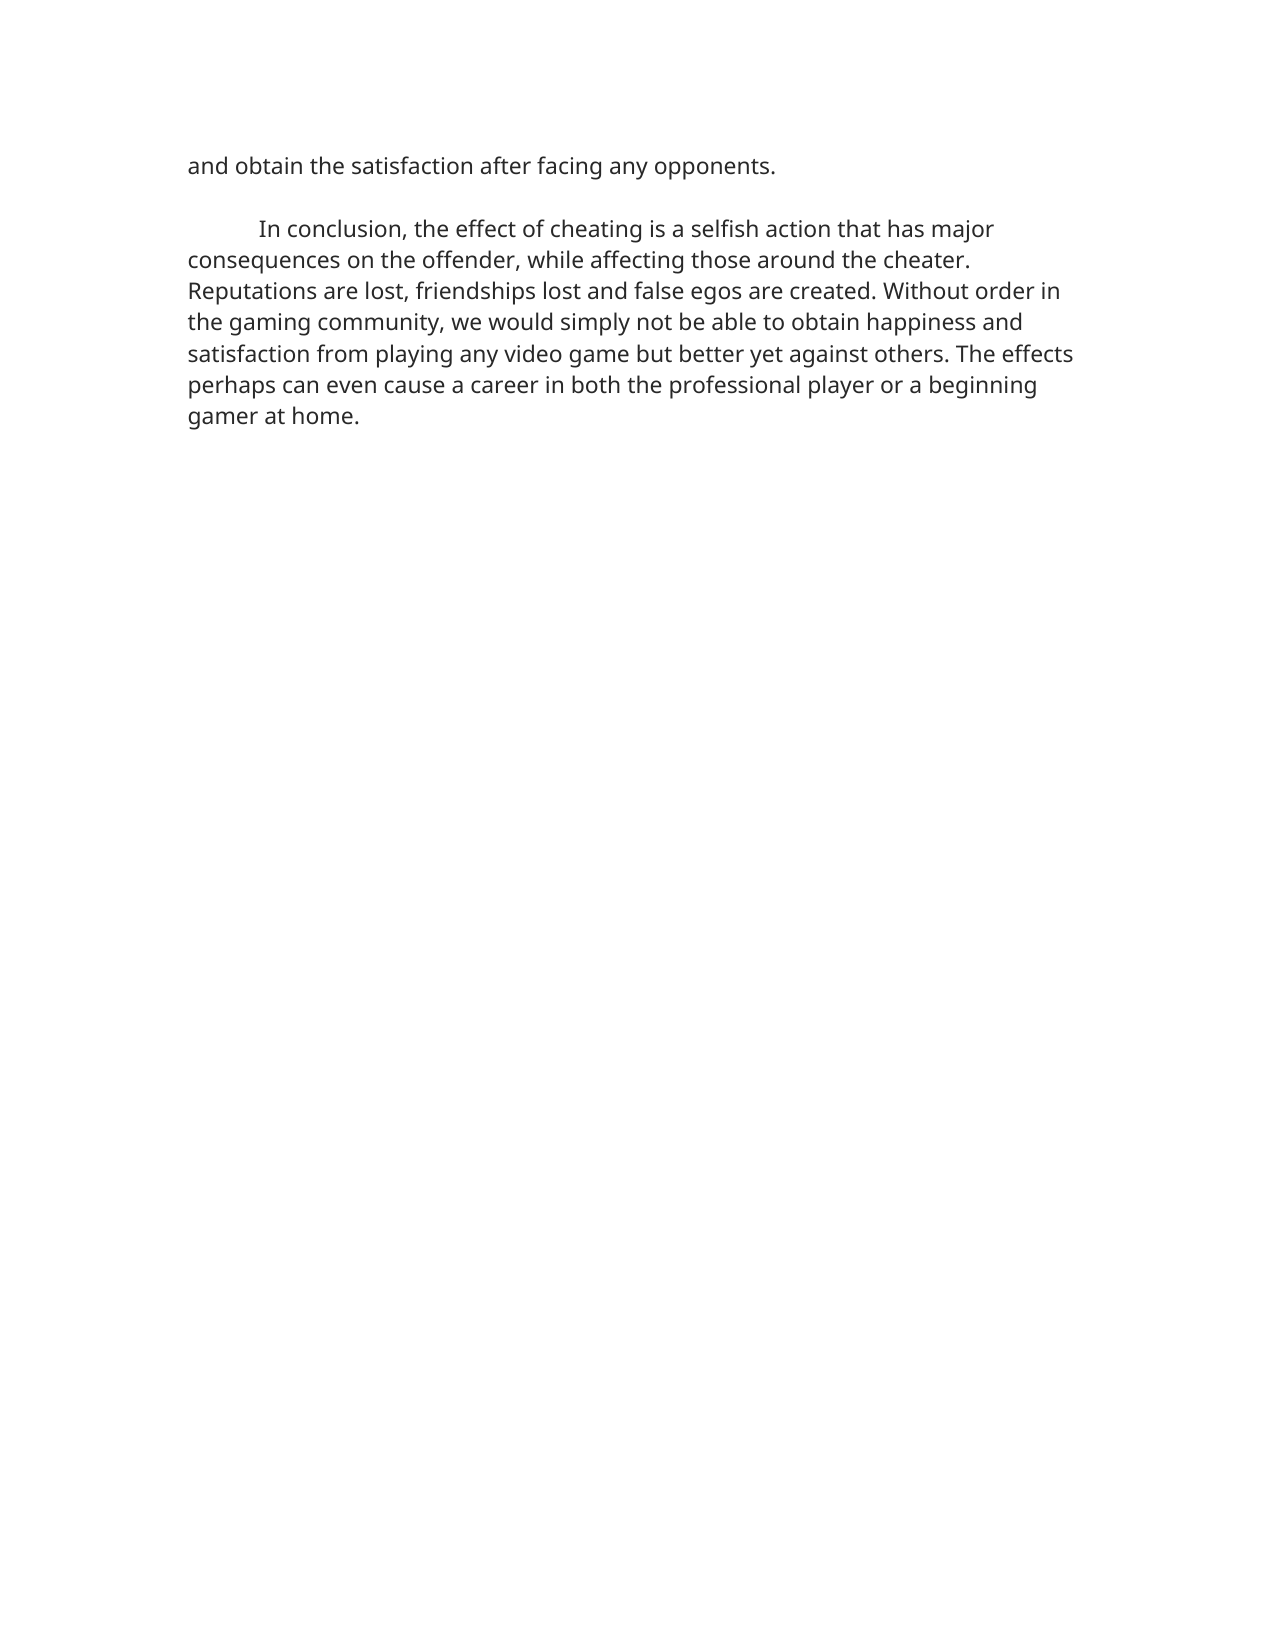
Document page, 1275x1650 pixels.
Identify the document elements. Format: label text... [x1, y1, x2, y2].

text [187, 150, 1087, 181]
text In conclusion, the effect of cheating is a selfish action that has major consequences on the offender, while affecting those around the cheater. Reputations are lost, friendships lost and false egos are created. Without order in the gaming community, we would simply not be able to obtain happiness and satisfaction from playing any video game but better yet against others. The effects perhaps can even cause a career in both the professional player or a beginning gamer at home. [187, 212, 1087, 431]
